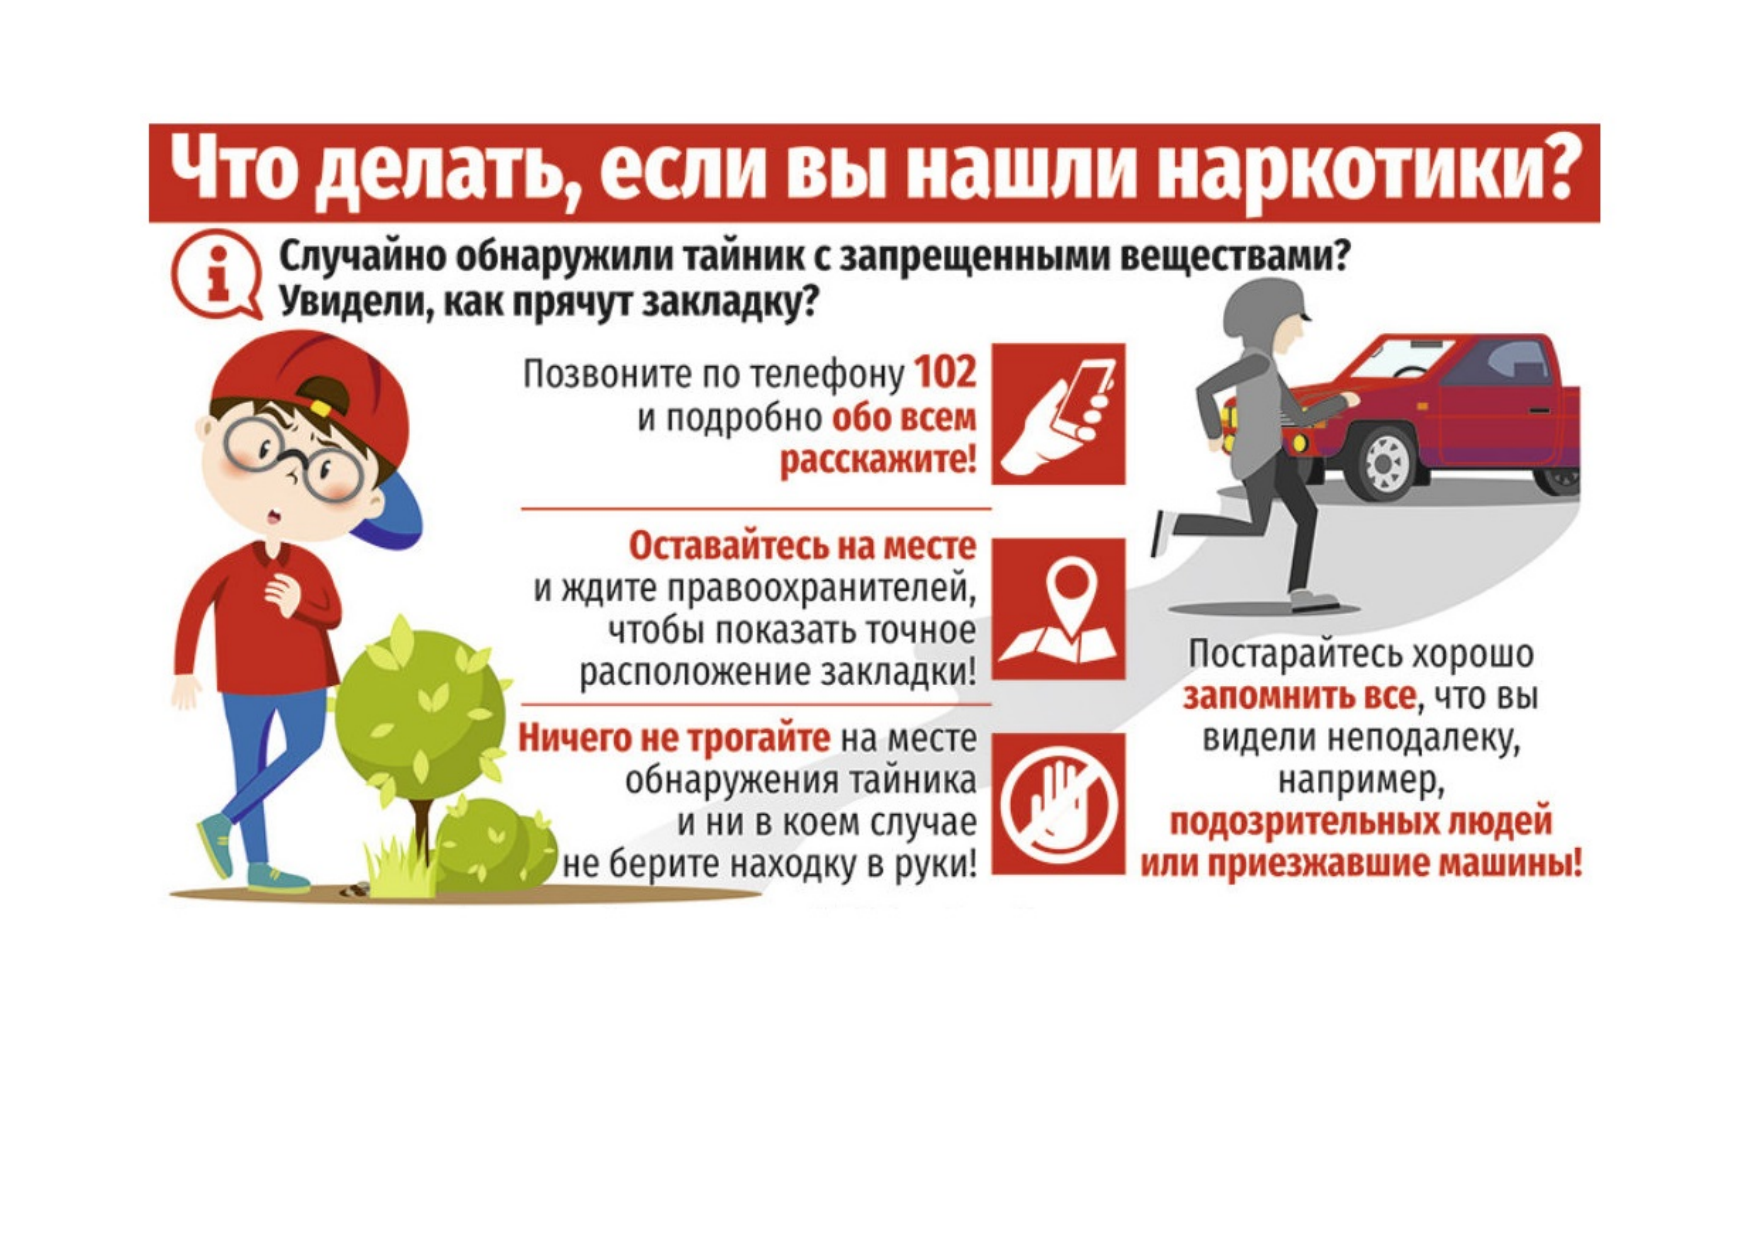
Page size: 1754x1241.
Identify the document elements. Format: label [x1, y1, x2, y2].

picture [118, 91, 1636, 960]
